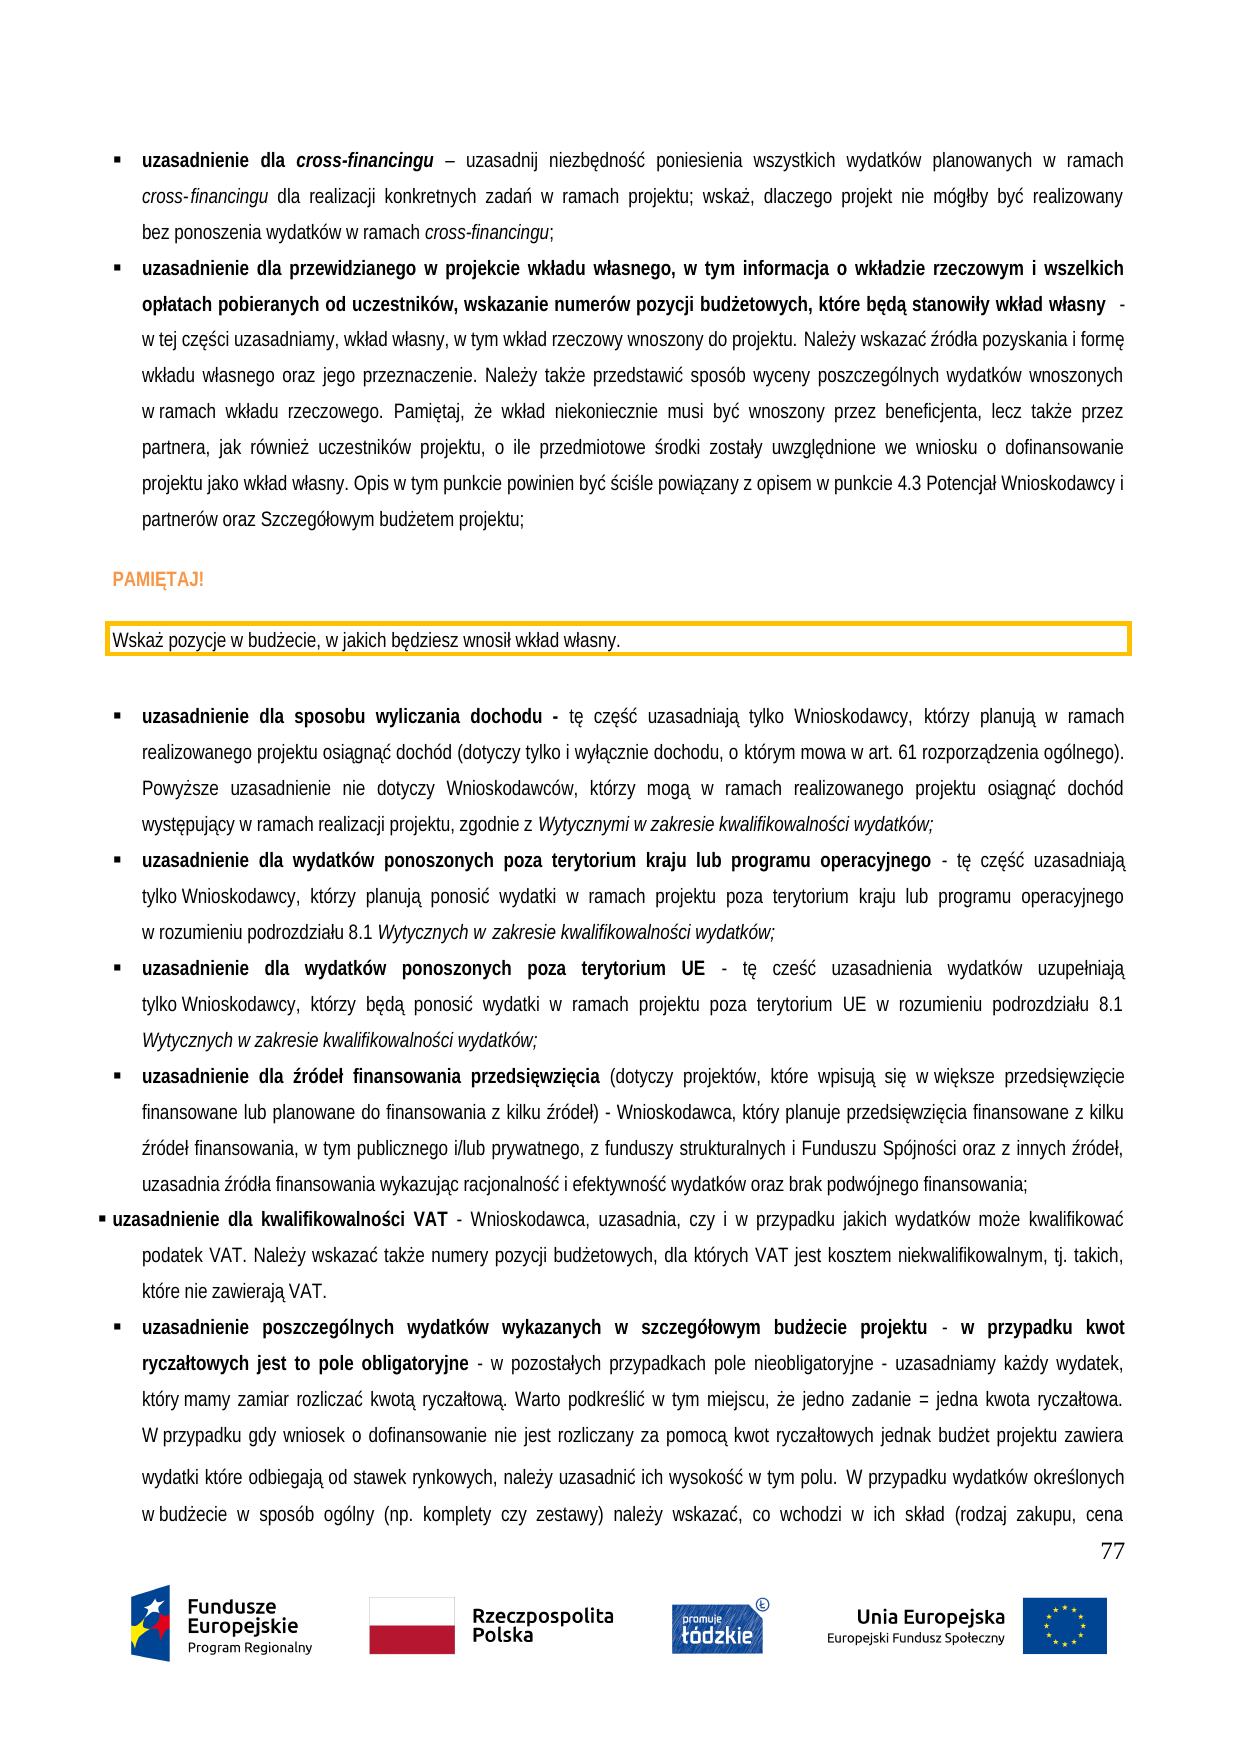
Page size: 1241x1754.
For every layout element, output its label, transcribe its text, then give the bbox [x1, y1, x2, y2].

list uzasadnienie dla sposobu wyliczania dochodu - tę część uzasadniają tylko Wnioskodawcy, którzy planują w ramach realizowanego projektu osiągnąć dochód (dotyczy tylko i wyłącznie dochodu, o którym mowa w art. 61 rozporządzenia ogólnego). Powyższe uzasadnienie nie dotyczy Wnioskodawców, którzy mogą w ramach realizowanego projektu osiągnąć dochód występujący w ramach realizacji projektu, zgodnie z Wytycznymi w zakresie kwalifikowalności wydatków; [112, 704, 1125, 836]
list uzasadnienie dla wydatków ponoszonych poza terytorium kraju lub programu operacyjnego - tę część uzasadniają tylko Wnioskodawcy, którzy planują ponosić wydatki w ramach projektu poza terytorium kraju lub programu operacyjnego w rozumieniu podrozdziału 8.1 Wytycznych w zakresie kwalifikowalności wydatków; [112, 848, 1125, 944]
text Wskaż pozycje w budżecie, w jakich będziesz wnosił wkład własny. [110, 626, 1127, 652]
picture [112, 1565, 1125, 1681]
text PAMIĘTAJ! [112, 567, 1125, 591]
list uzasadnienie dla źródeł finansowania przedsięwzięcia (dotyczy projektów, które wpisują się w większe przedsięwzięcie finansowane lub planowane do finansowania z kilku źródeł) - Wnioskodawca, który planuje przedsięwzięcia finansowane z kilku źródeł finansowania, w tym publicznego i/lub prywatnego, z funduszy strukturalnych i Funduszu Spójności oraz z innych źródeł, uzasadnia źródła finansowania wykazując racjonalność i efektywność wydatków oraz brak podwójnego finansowania; [112, 1064, 1125, 1195]
list uzasadnienie dla wydatków ponoszonych poza terytorium UE - tę cześć uzasadnienia wydatków uzupełniają tylko Wnioskodawcy, którzy będą ponosić wydatki w ramach projektu poza terytorium UE w rozumieniu podrozdziału 8.1 Wytycznych w zakresie kwalifikowalności wydatków; [112, 956, 1125, 1052]
list uzasadnienie dla cross-financingu – uzasadnij niezbędność poniesienia wszystkich wydatków planowanych w ramach cross-financingu dla realizacji konkretnych zadań w ramach projektu; wskaż, dlaczego projekt nie mógłby być realizowany bez ponoszenia wydatków w ramach cross-financingu; [112, 148, 1125, 243]
list uzasadnienie dla kwalifikowalności VAT - Wnioskodawca, uzasadnia, czy i w przypadku jakich wydatków może kwalifikować podatek VAT. Należy wskazać także numery pozycji budżetowych, dla których VAT jest kosztem niekwalifikowalnym, tj. takich, które nie zawierają VAT. [97, 1207, 1125, 1303]
list uzasadnienie dla przewidzianego w projekcie wkładu własnego, w tym informacja o wkładzie rzeczowym i wszelkich opłatach pobieranych od uczestników, wskazanie numerów pozycji budżetowych, które będą stanowiły wkład własny - w tej części uzasadniamy, wkład własny, w tym wkład rzeczowy wnoszony do projektu. Należy wskazać źródła pozyskania i formę wkładu własnego oraz jego przeznaczenie. Należy także przedstawić sposób wyceny poszczególnych wydatków wnoszonych w ramach wkładu rzeczowego. Pamiętaj, że wkład niekoniecznie musi być wnoszony przez beneficjenta, lecz także przez partnera, jak również uczestników projektu, o ile przedmiotowe środki zostały uwzględnione we wniosku o dofinansowanie projektu jako wkład własny. Opis w tym punkcie powinien być ściśle powiązany z opisem w punkcie 4.3 Potencjał Wnioskodawcy i partnerów oraz Szczegółowym budżetem projektu; [112, 256, 1125, 531]
